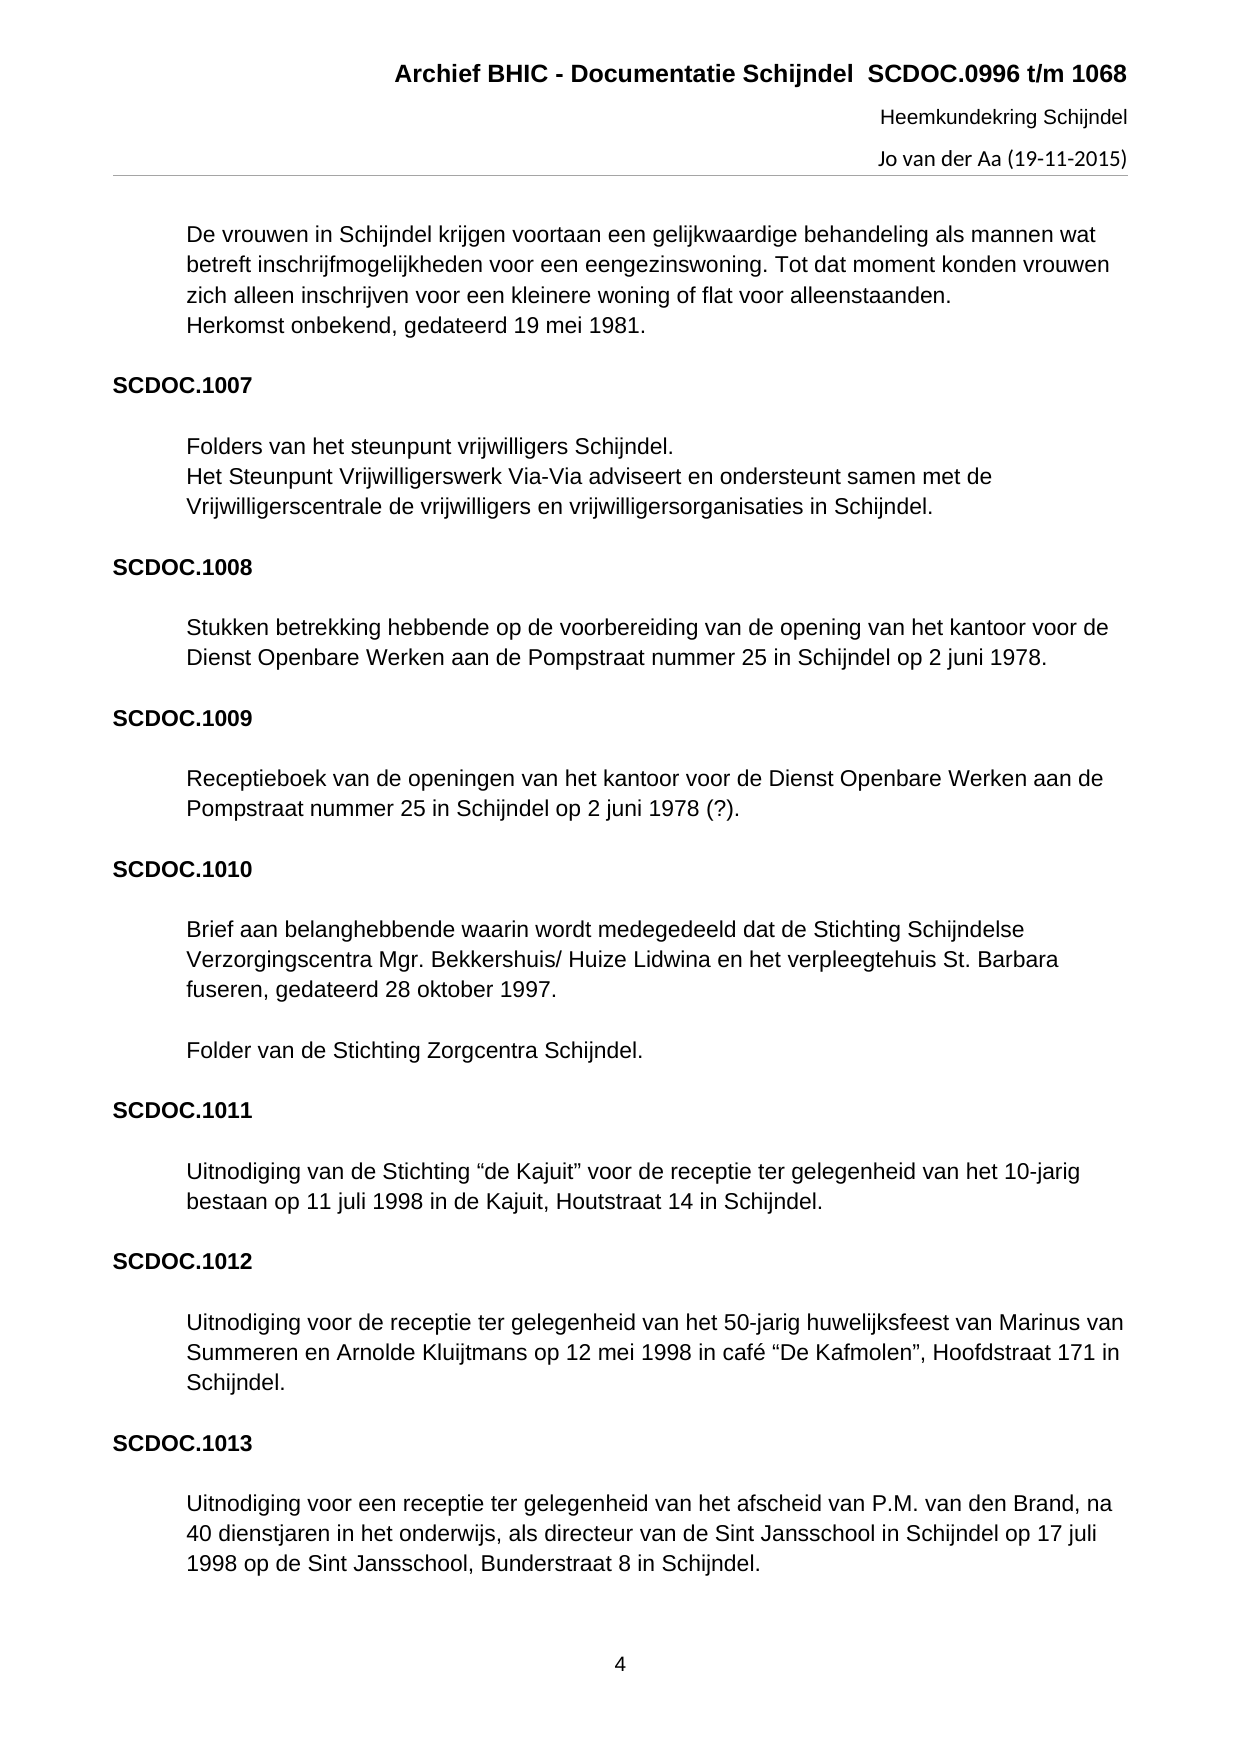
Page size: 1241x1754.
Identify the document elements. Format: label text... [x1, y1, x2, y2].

text Herkomst onbekend, gedateerd 19 mei 1981. [186, 312, 1128, 338]
text SCDOC.1013 [112, 1429, 1128, 1456]
text De vrouwen in Schijndel krijgen voortaan een gelijkwaardige behandeling als mannen wat betreft inschrijfmogelijkheden voor een eengezinswoning. Tot dat moment konden vrouwen zich alleen inschrijven voor een kleinere woning of flat voor alleenstaanden. [186, 221, 1128, 308]
text SCDOC.1011 [112, 1097, 1128, 1123]
text Folders van het steunpunt vrijwilligers Schijndel. [186, 433, 1128, 459]
text SCDOC.1012 [112, 1248, 1128, 1274]
text SCDOC.1008 [112, 553, 1128, 580]
text SCDOC.1010 [112, 856, 1128, 882]
text Uitnodiging voor een receptie ter gelegenheid van het afscheid van P.M. van den Brand, na 40 dienstjaren in het onderwijs, als directeur van de Sint Jansschool in Schijndel op 17 juli 1998 op de Sint Jansschool, Bunderstraat Schijndel. [186, 1490, 1128, 1577]
text SCDOC.1009 [112, 704, 1128, 731]
text SCDOC.1007 [112, 372, 1128, 398]
text Uitnodiging voor de receptie ter gelegenheid van het 50-jarig huwelijksfeest van Marinus van Summeren en Arnolde Kluijtmans op 12 mei café “De Kafmolen”, Hoofdstraat Schijndel. [186, 1309, 1128, 1395]
text Stukken betrekking hebbende op de voorbereiding van de opening van het kantoor voor de Dienst Openbare Werken aan de Pompstraat nummer Schijndel op 2 juni 1978. [186, 614, 1128, 670]
text Uitnodiging van de Stichting “de Kajuit” voor de receptie ter gelegenheid van het 10-jarig bestaan op 11 juli de Kajuit, Houtstraat Schijndel. [186, 1158, 1128, 1214]
text Brief aan belanghebbende waarin wordt medegedeeld dat de Stichting Schijndelse Verzorgingscentra Mgr. Bekkershuis/ Huize Lidwina en het verpleegtehuis St. Barbara fuseren, gedateerd 28 oktober 1997. [186, 916, 1128, 1003]
text Het Steunpunt Vrijwilligerswerk Via-Via adviseert en ondersteunt samen met de Vrijwilligerscentrale de vrijwilligers en vrijwilligersorganisaties in Schijndel. [186, 463, 1128, 519]
text Folder van de Stichting Zorgcentra Schijndel. [186, 1037, 1128, 1063]
text Receptieboek van de openingen van het kantoor voor de Dienst Openbare Werken aan de Pompstraat nummer Schijndel op 2 juni 1978 (?). [186, 765, 1128, 821]
